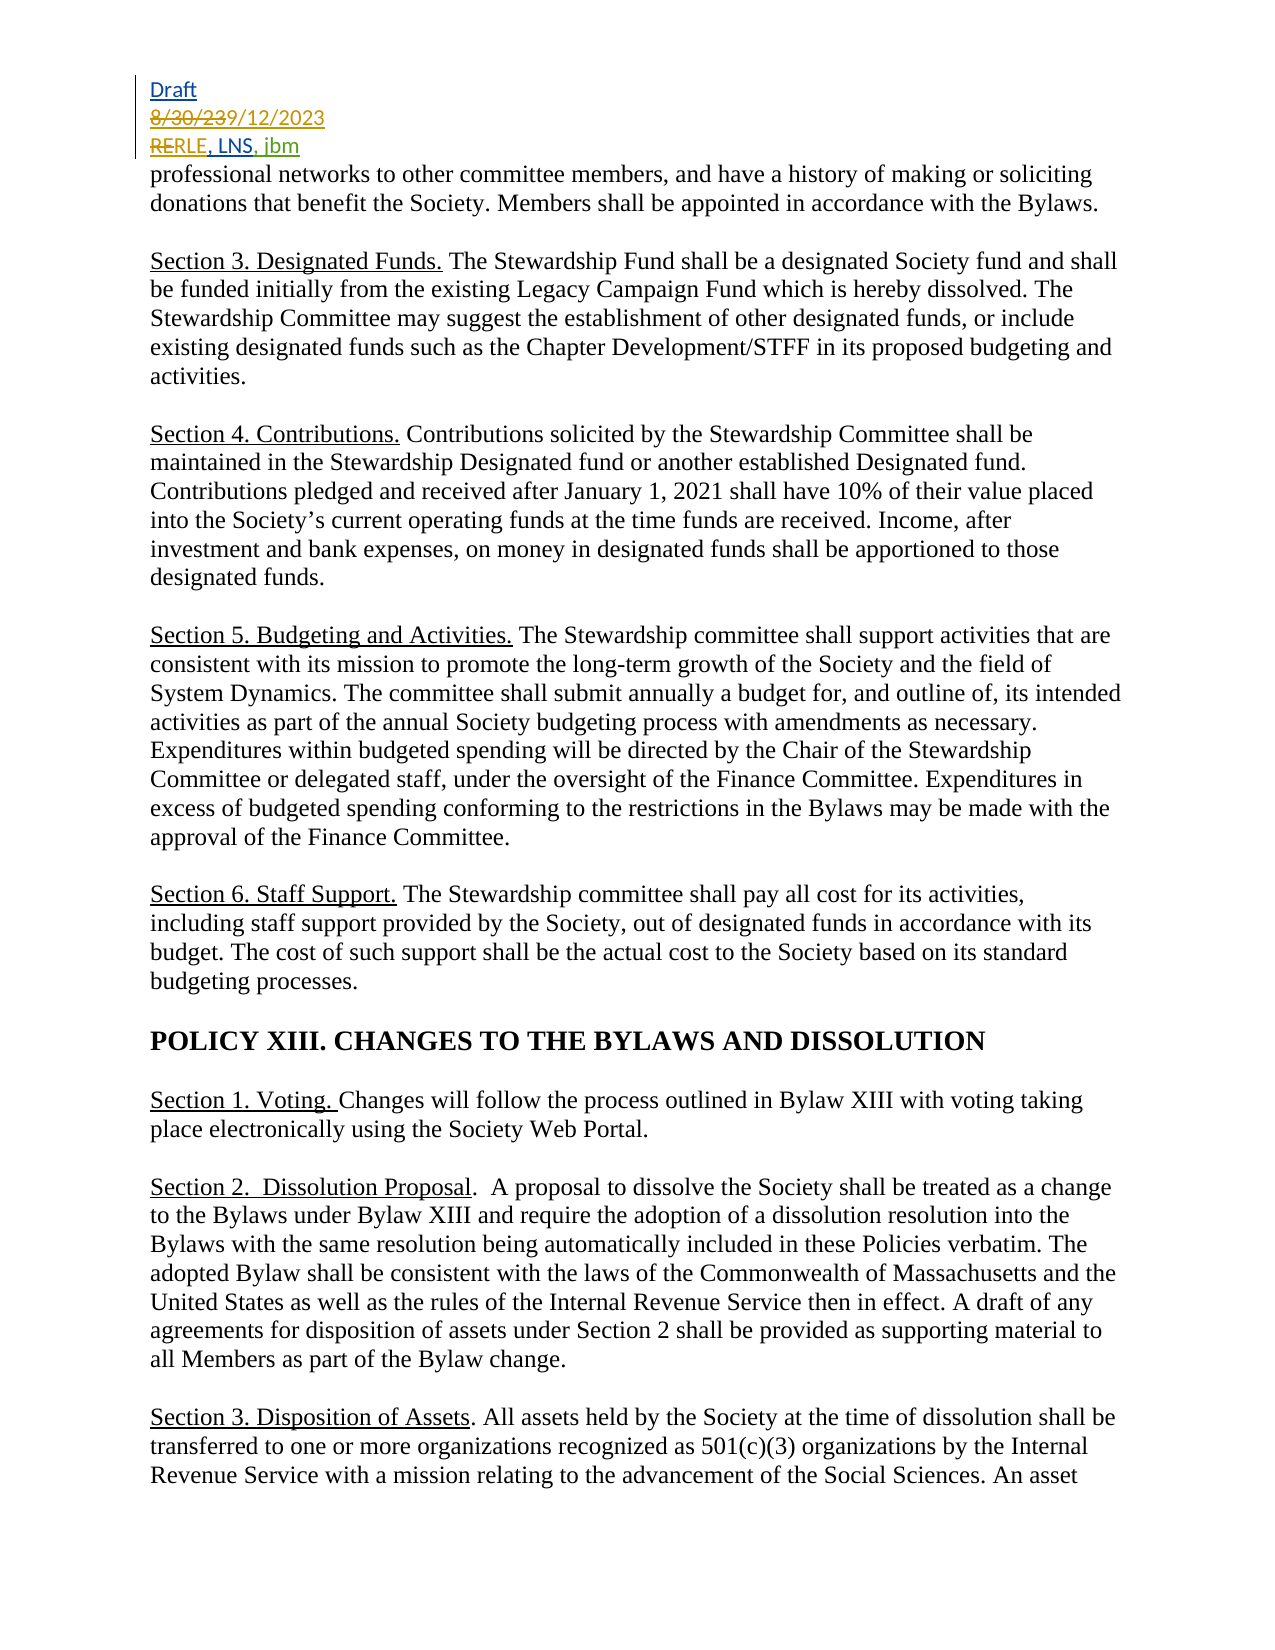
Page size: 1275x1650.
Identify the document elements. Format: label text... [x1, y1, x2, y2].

text Section 5. Budgeting and Activities. The Stewardship committee shall support activities that are consistent with its mission to promote the long-term growth of the Society and the field of System Dynamics. The committee shall submit annually a budget for, and outline of, its intended activities as part of the annual Society budgeting process with amendments as necessary. Expenditures within budgeted spending will be directed by the Chair of the Stewardship Committee or delegated staff, under the oversight of the Finance Committee. Expenditures in excess of budgeted spending conforming to the restrictions in the Bylaws may be made with the approval of the Finance Committee. [150, 620, 1125, 850]
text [150, 1402, 1125, 1488]
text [150, 159, 1125, 217]
text Section 1. Voting. Changes will follow the process outlined in Bylaw XIII with voting taking place electronically using the Society Web Portal. [150, 1085, 1125, 1143]
text Section 4. Contributions. Contributions solicited by the Stewardship Committee shall be maintained in the Stewardship Designated fund or another established Designated fund. Contributions pledged and received after January 1, 2021 shall have 10% of their value placed into the Society’s current operating funds at the time funds are received. Income, after investment and bank expenses, on money in designated funds shall be apportioned to those designated funds. [150, 419, 1125, 591]
text Section 3. Designated Funds. The Stewardship Fund shall be a designated Society fund and shall be funded initially from the existing Legacy Campaign Fund which is hereby dissolved. The Stewardship Committee may suggest the establishment of other designated funds, or include existing designated funds such as the Chapter Development/STFF in its proposed budgeting and activities. [150, 246, 1125, 389]
text Section 2. Dissolution Proposal. A proposal to dissolve the Society shall be treated as a change to the Bylaws under Bylaw XIII and require the adoption of a dissolution resolution into the Bylaws with the same resolution being automatically included in these Policies verbatim. The adopted Bylaw shall be consistent with the laws of the Commonwealth of Massachusetts and the United States as well as the rules of the Internal Revenue Service then in effect. A draft of any agreements for disposition of assets under Section 2 shall be provided as supporting material to all Members as part of the Bylaw change. [150, 1172, 1125, 1373]
text Section 6. Staff Support. The Stewardship committee shall pay all cost for its activities, including staff support provided by the Society, out of designated funds in accordance with its budget. The cost of such support shall be the actual cost to the Society based on its standard budgeting processes. [150, 879, 1125, 994]
text POLICY XIII. CHANGES TO THE BYLAWS AND DISSOLUTION [150, 1024, 1125, 1056]
